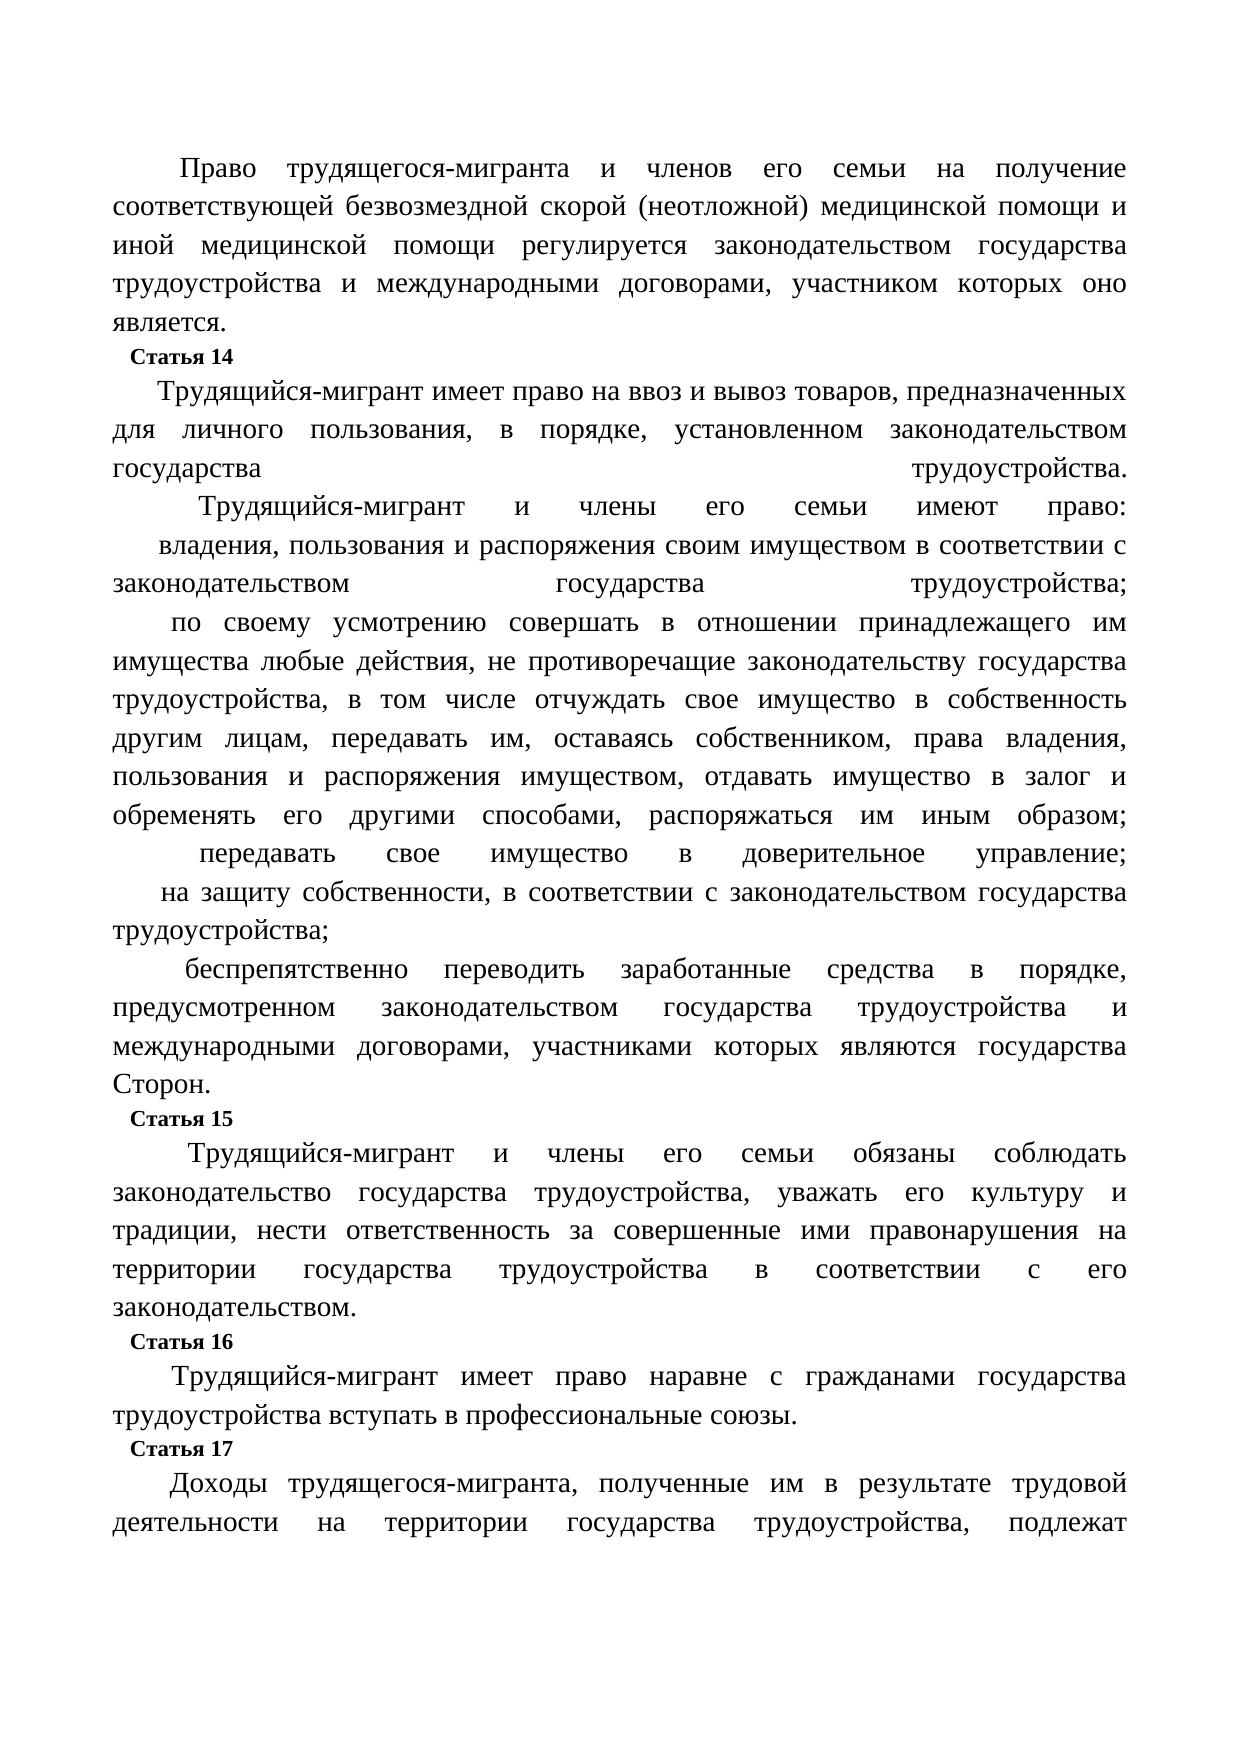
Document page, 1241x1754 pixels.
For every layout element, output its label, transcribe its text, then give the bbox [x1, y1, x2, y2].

text Статья 15 [112, 1105, 1128, 1132]
text Право трудящегося-мигранта и членов его семьи на получение соответствующей безвозмездной скорой (неотложной) медицинской помощи и иной медицинской помощи регулируется законодательством государства трудоустройства и международными договорами, участником которых оно является. [112, 150, 1128, 338]
text Статья 16 [112, 1328, 1128, 1354]
text Статья 17 [112, 1435, 1128, 1462]
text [112, 1466, 1128, 1538]
text Трудящийся-мигрант и члены его семьи обязаны соблюдать законодательство государства трудоустройства, уважать его культуру и традиции, нести ответственность за совершенные ими правонарушения на территории государства трудоустройства в соответствии с его законодательством. [112, 1135, 1128, 1323]
text Трудящийся-мигрант имеет право на ввоз и вывоз товаров, предназначенных для личного пользования, в порядке, установленном законодательством государства трудоустройства. Трудящийся-мигрант и члены его семьи имеют право: владения, пользования и распоряжения своим имуществом в соответствии с законодательством государства трудоустройства; по своему усмотрению совершать в отношении принадлежащего им имущества любые действия, не противоречащие законодательству государства трудоустройства, в том числе отчуждать свое имущество в собственность другим лицам, передавать им, оставаясь собственником, права владения, пользования и распоряжения имуществом, отдавать имущество в залог и обременять его другими способами, распоряжаться им иным образом; передавать свое имущество в доверительное управление; на защиту собственности, в соответствии с законодательством государства трудоустройства; беспрепятственно переводить заработанные средства в порядке, предусмотренном законодательством государства трудоустройства и международными договорами, участниками которых являются государства Сторон. [112, 373, 1128, 1100]
text Трудящийся-мигрант имеет право наравне с гражданами государства трудоустройства вступать в профессиональные союзы. [112, 1358, 1128, 1430]
text Статья 14 [112, 343, 1128, 369]
